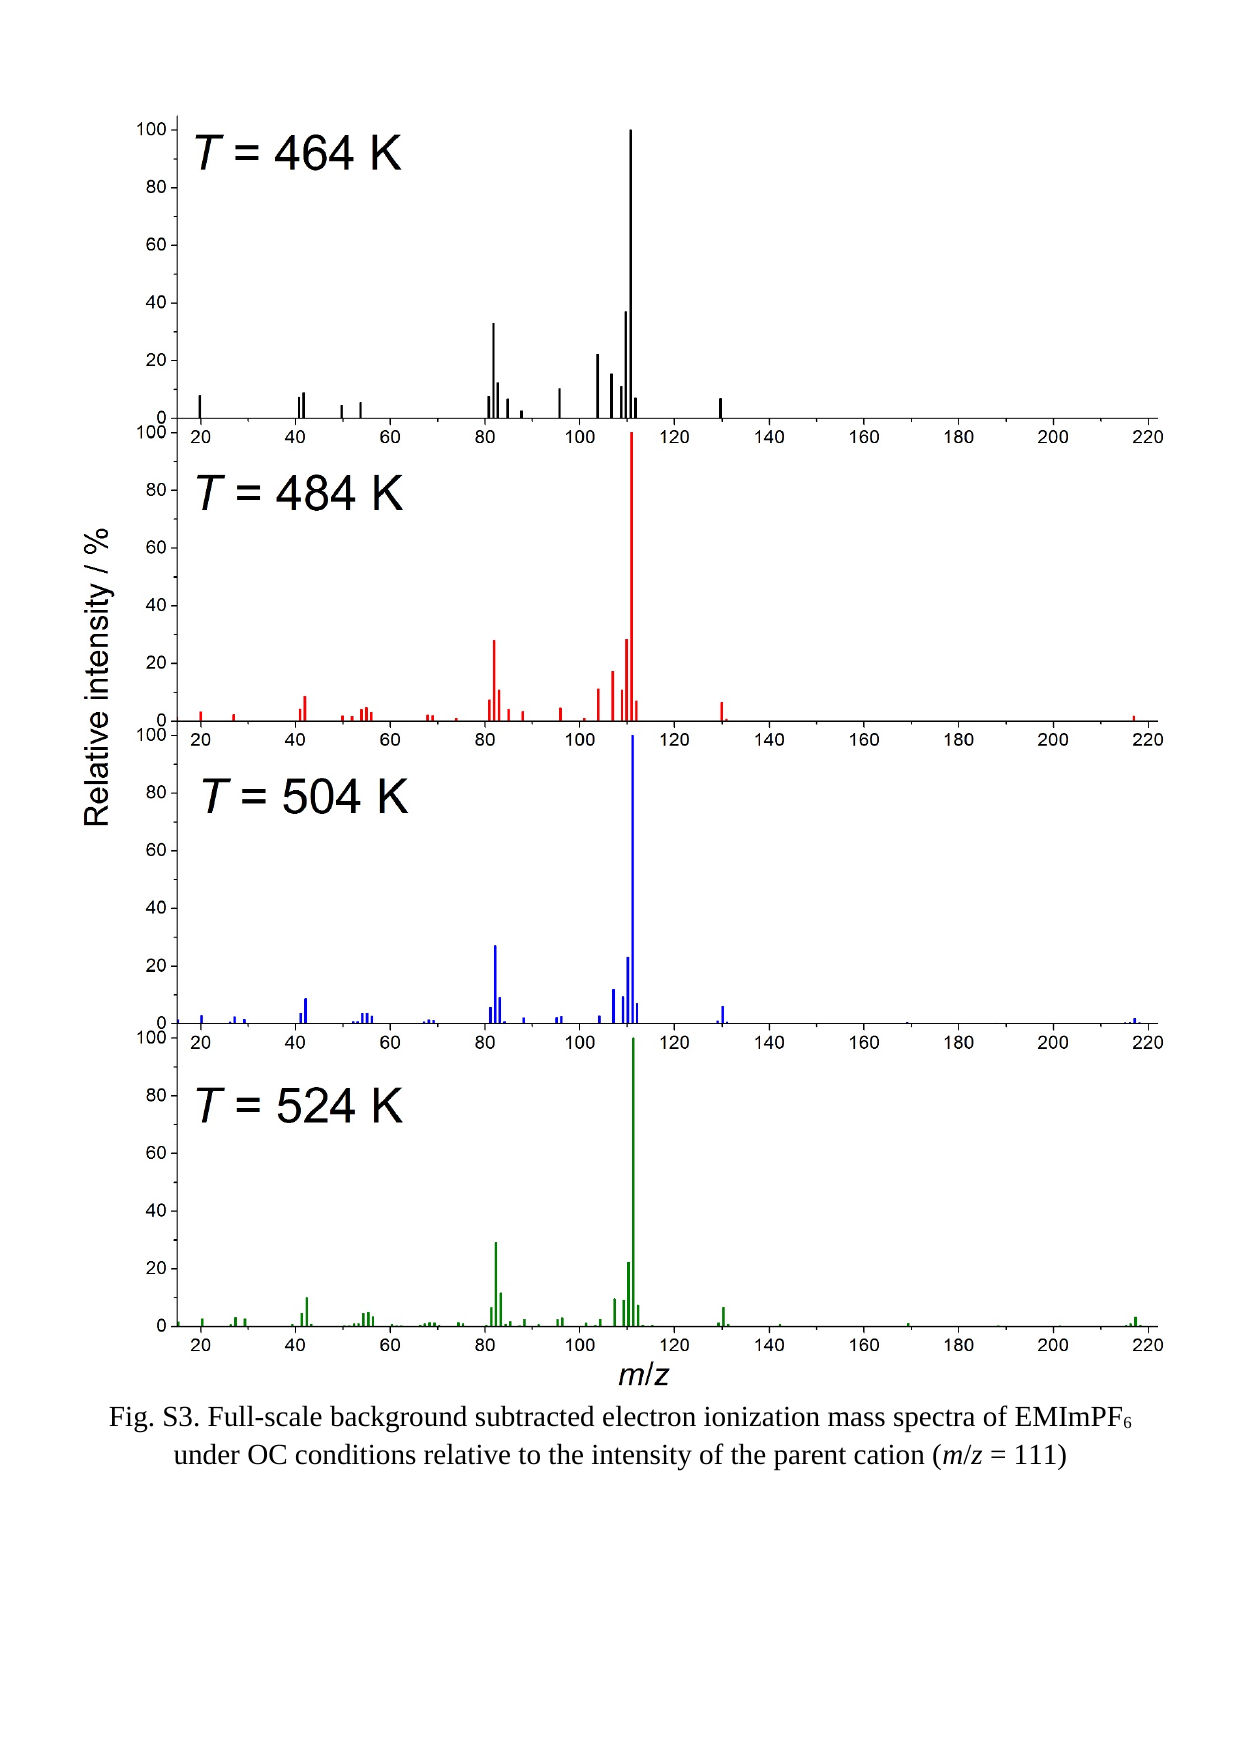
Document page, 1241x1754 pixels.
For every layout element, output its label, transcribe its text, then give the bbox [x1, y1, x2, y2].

picture [75, 113, 1166, 1394]
text Fig. S3. Full-scale background subtracted electron ionization mass spectra of EMImPF6 under OC conditions relative to the intensity of the parent cation (m/z = 111) [75, 1399, 1165, 1471]
